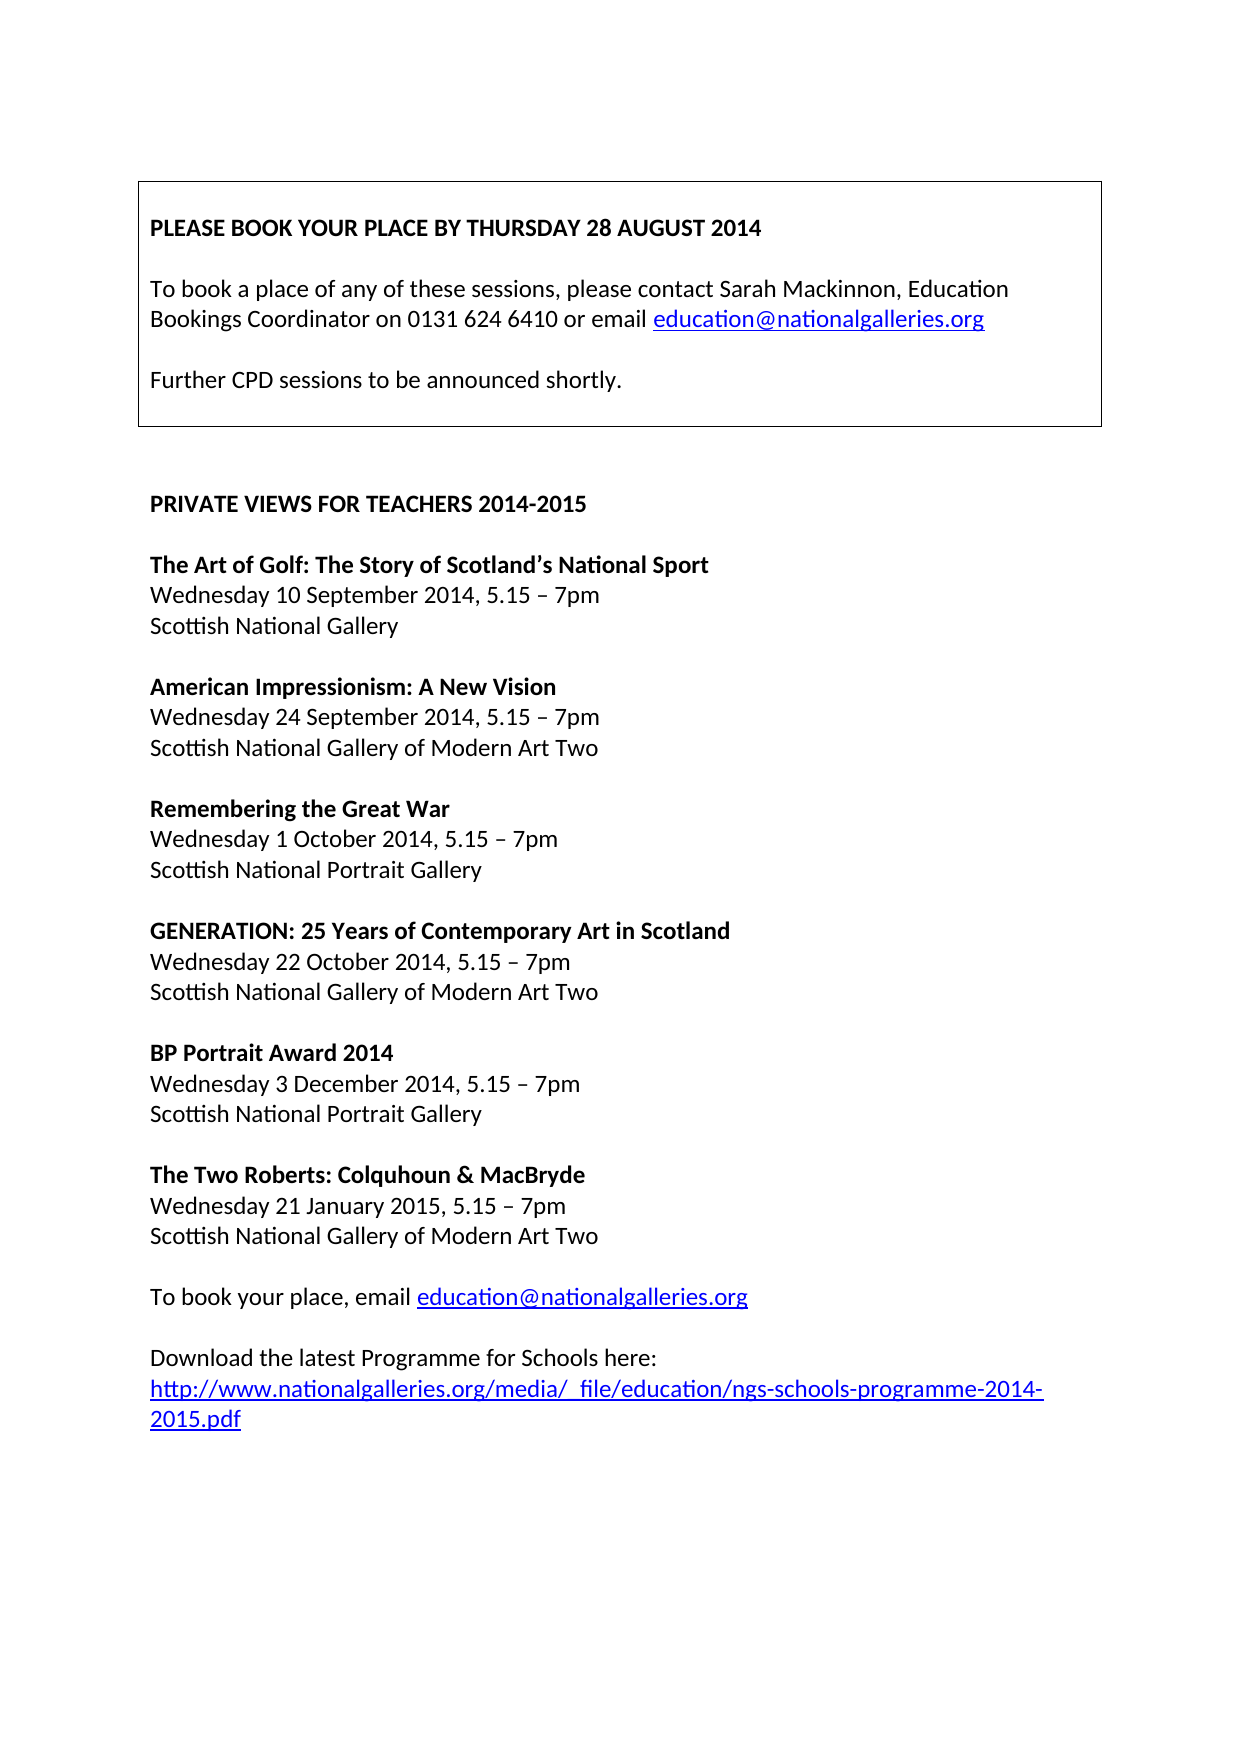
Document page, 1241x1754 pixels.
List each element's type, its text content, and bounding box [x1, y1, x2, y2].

text Wednesday 10 September 2014, 5.15 – 7pm [150, 579, 1090, 610]
text Wednesday 3 December 2014, 5.15 – 7pm [150, 1068, 1090, 1098]
text Wednesday 22 October 2014, 5.15 – 7pm [150, 946, 1090, 976]
text American Impressionism: A New Vision [150, 671, 1090, 701]
text Private Views for Teachers 2014-2015 [150, 488, 1090, 518]
text Remembering the Great War [150, 793, 1090, 823]
text Scottish National Gallery of Modern Art Two [150, 732, 1090, 762]
text To book your place, email education@nationalgalleries.org [150, 1281, 1090, 1312]
text The Art of Golf: The Story of Scotland’s National Sport [150, 549, 1090, 579]
text Scottish National Gallery of Modern Art Two [150, 1220, 1090, 1251]
text Download the latest Programme for Schools here: [150, 1342, 1090, 1373]
text Wednesday 1 October 2014, 5.15 – 7pm [150, 823, 1090, 854]
text Scottish National Portrait Gallery [150, 1098, 1090, 1129]
text Wednesday 24 September 2014, 5.15 – 7pm [150, 701, 1090, 732]
text Scottish National Gallery [150, 610, 1090, 640]
text The Two Roberts: Colquhoun & MacBryde [150, 1159, 1090, 1190]
text Scottish National Portrait Gallery [150, 854, 1090, 884]
text BP Portrait Award 2014 [150, 1037, 1090, 1068]
text GENERATION: 25 Years of Contemporary Art in Scotland [150, 915, 1090, 946]
text Scottish National Gallery of Modern Art Two [150, 976, 1090, 1007]
text http://www.nationalgalleries.org/media/_file/education/ngs-schools-programme-2014-2015.pdf [150, 1373, 1090, 1434]
table_header PLEASE BOOK YOUR PLACE BY THURSDAY 28 AUGUST 2014 To book a place of any of these sessions, please contact Sarah Mackinnon, Education Bookings Coordinator on 0131 624 6410 or email education@nationalgalleries.org Further CPD sessions to be announced shortly. [139, 182, 1101, 426]
text Wednesday 21 January 2015, 5.15 – 7pm [150, 1190, 1090, 1220]
